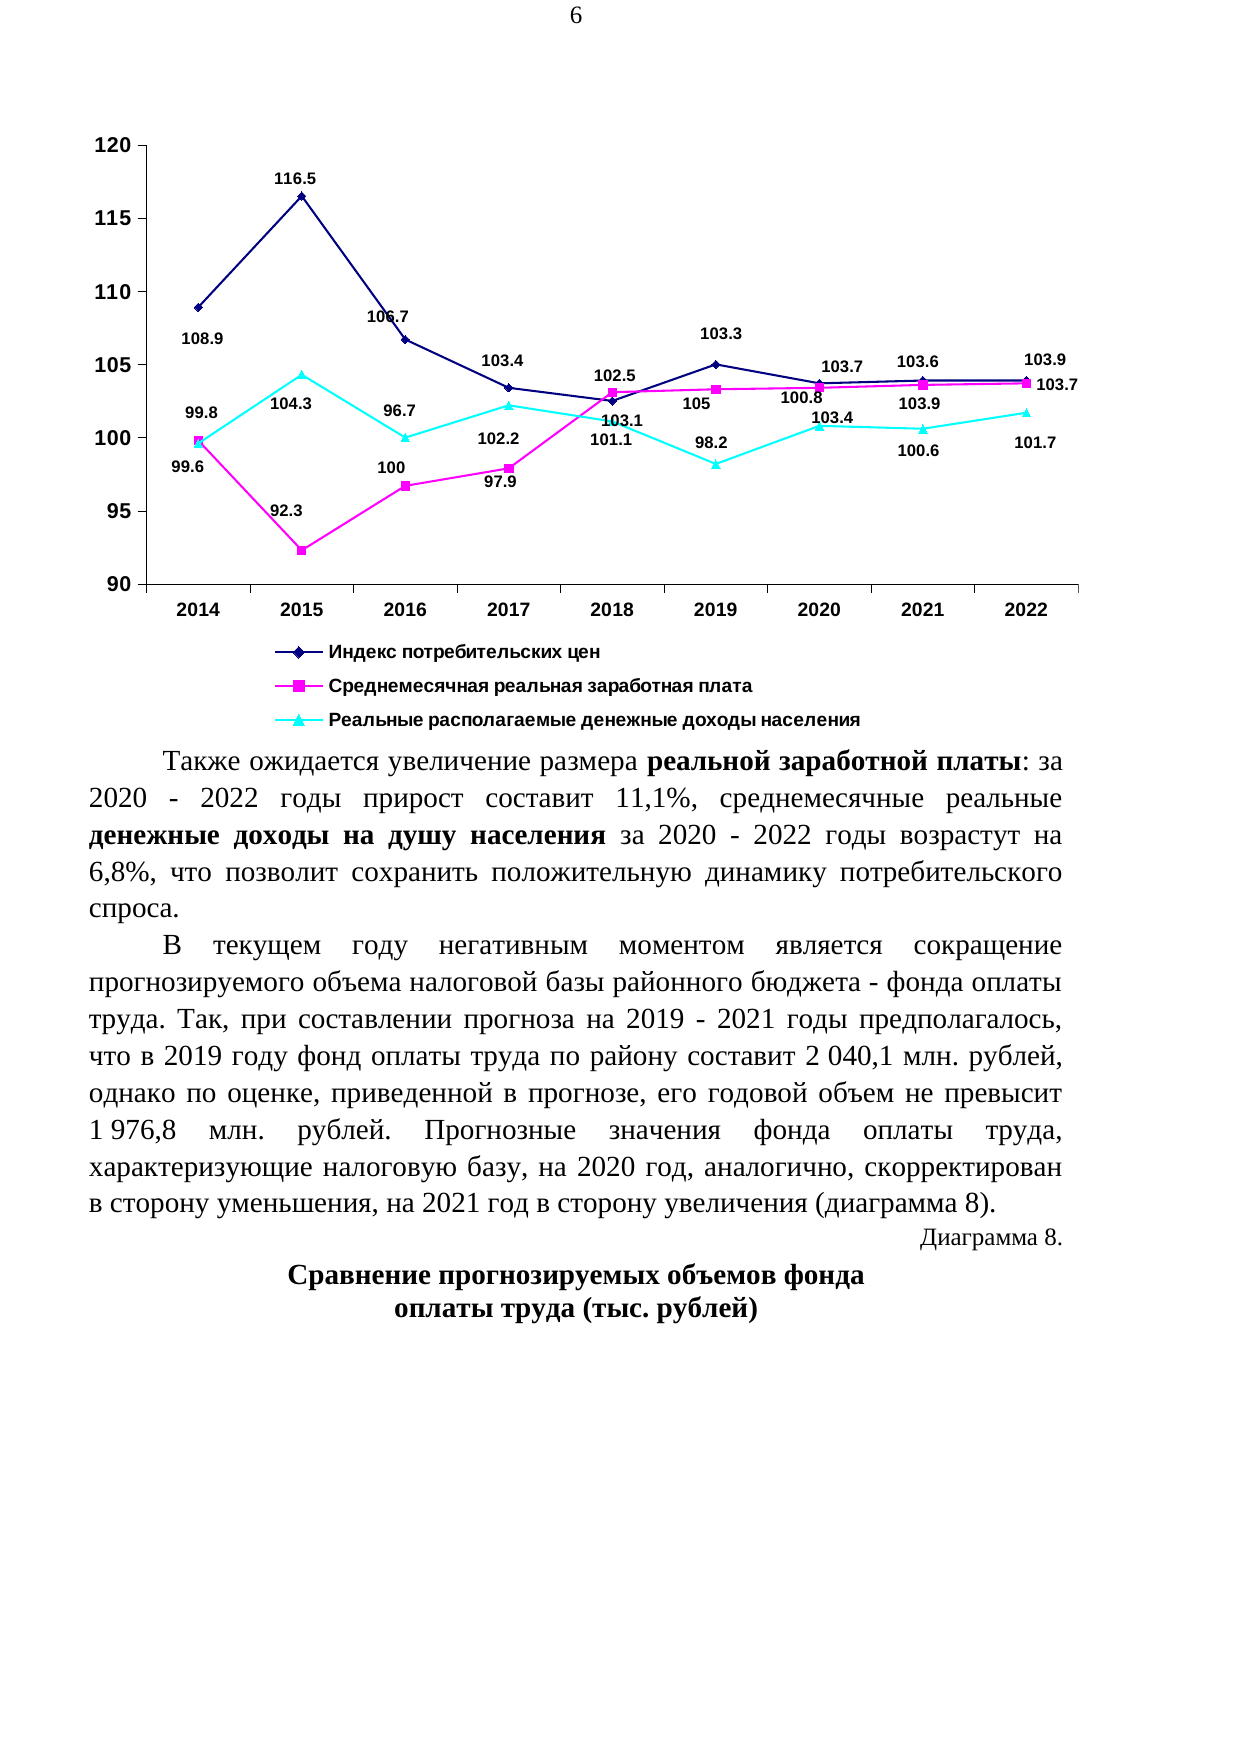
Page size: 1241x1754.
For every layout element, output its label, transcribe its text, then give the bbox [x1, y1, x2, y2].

text оплаты труда (тыс. рублей) [89, 1291, 1063, 1324]
text Также ожидается увеличение размера реальной заработной платы: за 2020 - 2022 годы прирост составит 11,1%, среднемесячные реальные денежные доходы на душу населения за 2020 - 2022 годы возрастут на 6,8%, что позволит сохранить положительную динамику потребительского спроса. [89, 743, 1063, 924]
text Диаграмма 8. [89, 1222, 1063, 1251]
text Сравнение прогнозируемых объемов фонда [89, 1257, 1063, 1291]
text В текущем году негативным моментом является сокращение прогнозируемого объема налоговой базы районного бюджета - фонда оплаты труда. Так, при составлении прогноза на 2019 - 2021 годы предполагалось, что в 2019 году фонд оплаты труда по району составит 2 040,1 млн. рублей, однако по оценке, приведенной в прогнозе, его годовой объем не превысит 1 976,8 млн. рублей. Прогнозные значения фонда оплаты труда, характеризующие налоговую базу, на 2020 год, аналогично, скорректирован в сторону уменьшения, на 2021 год в сторону увеличения (диаграмма 8). [89, 927, 1063, 1219]
